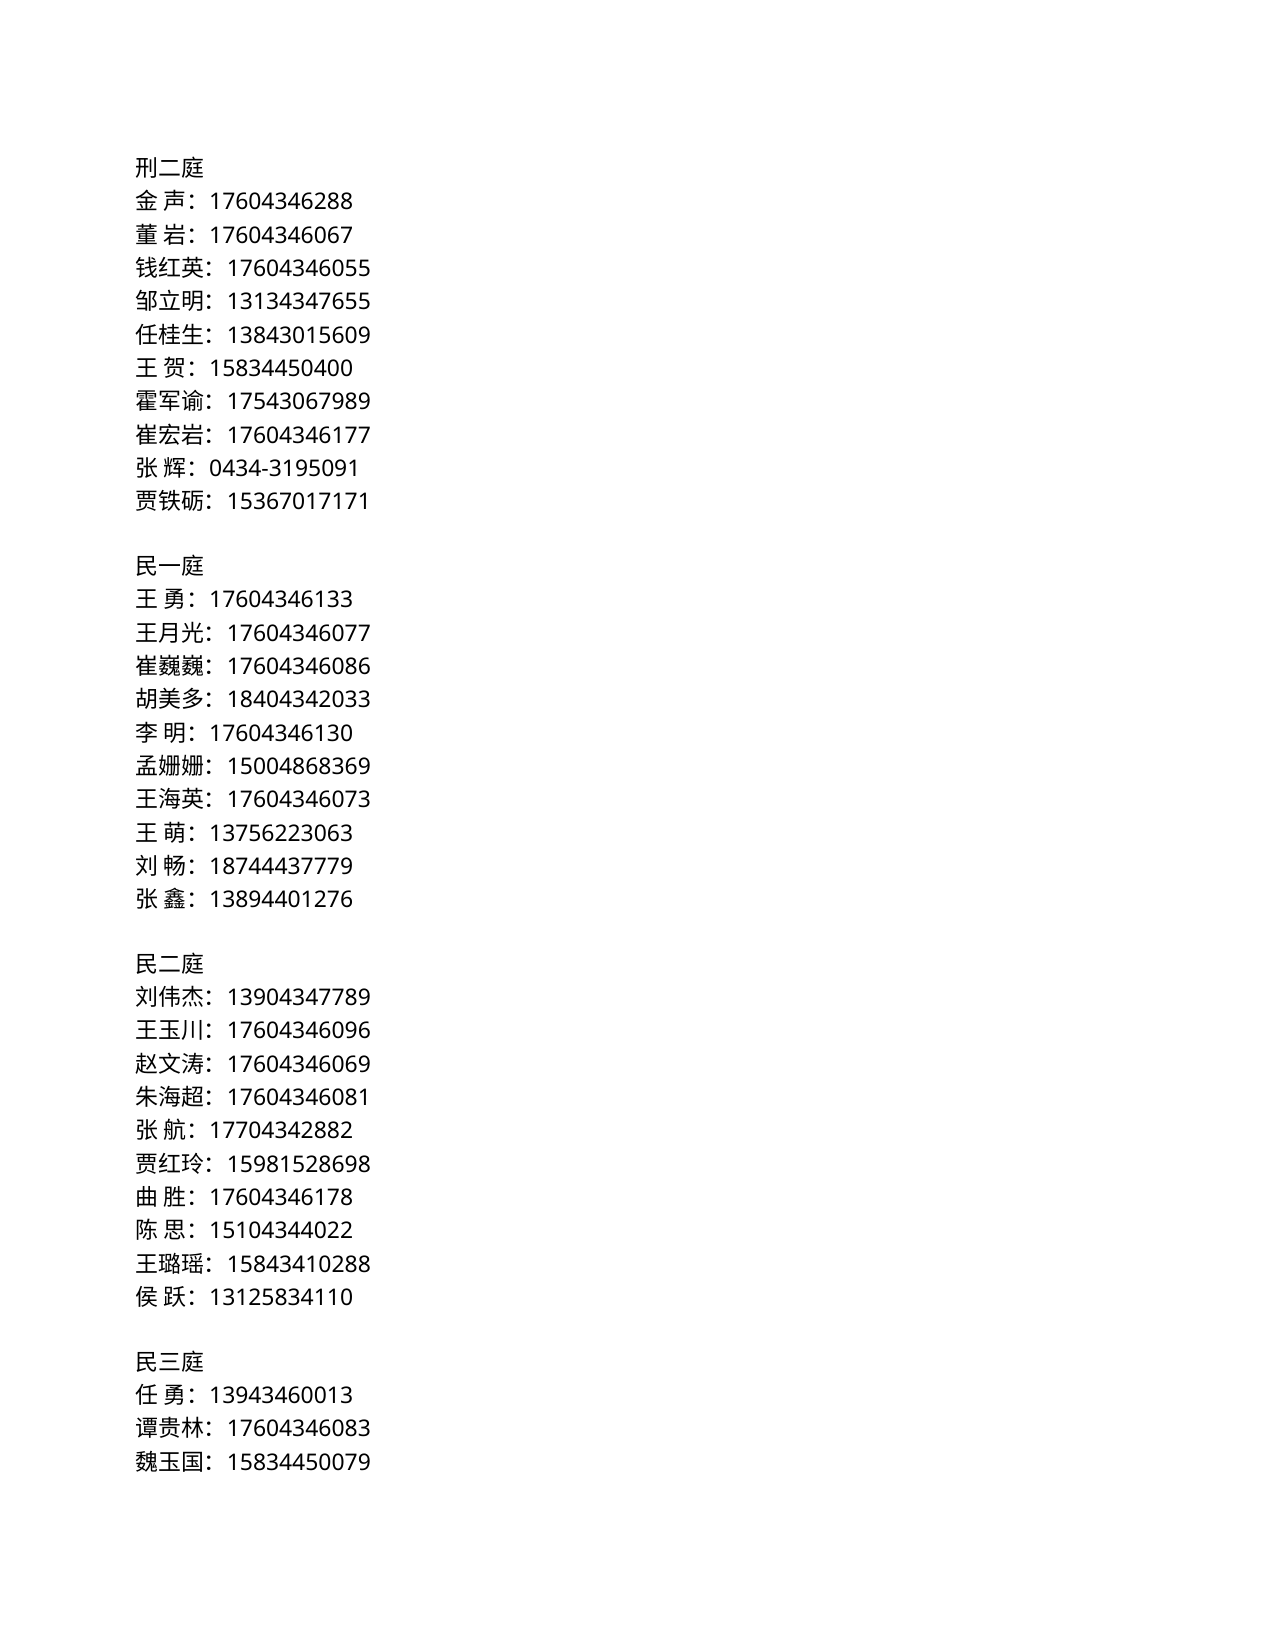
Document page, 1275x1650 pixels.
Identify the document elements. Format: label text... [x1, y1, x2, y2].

text 魏玉国：15834450079 [135, 1443, 1140, 1477]
text 陈 思：15104344022 [135, 1212, 1140, 1246]
text 贾红玲：15981528698 [135, 1146, 1140, 1179]
text 刘伟杰：13904347789 [135, 979, 1140, 1012]
text 王 勇：17604346133 [135, 581, 1140, 614]
text 朱海超：17604346081 [135, 1079, 1140, 1112]
text 霍军谕：17543067989 [135, 383, 1140, 417]
text 王璐瑶：15843410288 [135, 1246, 1140, 1279]
text 谭贵林：17604346083 [135, 1410, 1140, 1443]
text 民三庭 [135, 1343, 1140, 1377]
text 王海英：17604346073 [135, 781, 1140, 814]
text 王月光：17604346077 [135, 614, 1140, 648]
text 贾铁砺：15367017171 [135, 483, 1140, 517]
text 胡美多：18404342033 [135, 681, 1140, 714]
text 王 萌：13756223063 [135, 814, 1140, 848]
text 崔宏岩：17604346177 [135, 417, 1140, 450]
text 刑二庭 [135, 150, 1140, 183]
text 孟姗姗：15004868369 [135, 748, 1140, 781]
text 张 鑫：13894401276 [135, 881, 1140, 914]
text 任桂生：13843015609 [135, 317, 1140, 350]
text 邹立明：13134347655 [135, 283, 1140, 317]
text 曲 胜：17604346178 [135, 1179, 1140, 1212]
text 侯 跃：13125834110 [135, 1279, 1140, 1312]
text 董 岩：17604346067 [135, 217, 1140, 250]
text 民二庭 [135, 946, 1140, 979]
text 刘 畅：18744437779 [135, 848, 1140, 881]
text 张 航：17704342882 [135, 1112, 1140, 1146]
text 王 贺：15834450400 [135, 350, 1140, 383]
text 赵文涛：17604346069 [135, 1046, 1140, 1079]
text 金 声：17604346288 [135, 183, 1140, 217]
text 张 辉：0434-3195091 [135, 450, 1140, 483]
text 任 勇：13943460013 [135, 1377, 1140, 1410]
text 民一庭 [135, 548, 1140, 581]
text 王玉川：17604346096 [135, 1012, 1140, 1046]
text 李 明：17604346130 [135, 714, 1140, 748]
text 钱红英：17604346055 [135, 250, 1140, 283]
text 崔巍巍：17604346086 [135, 648, 1140, 681]
